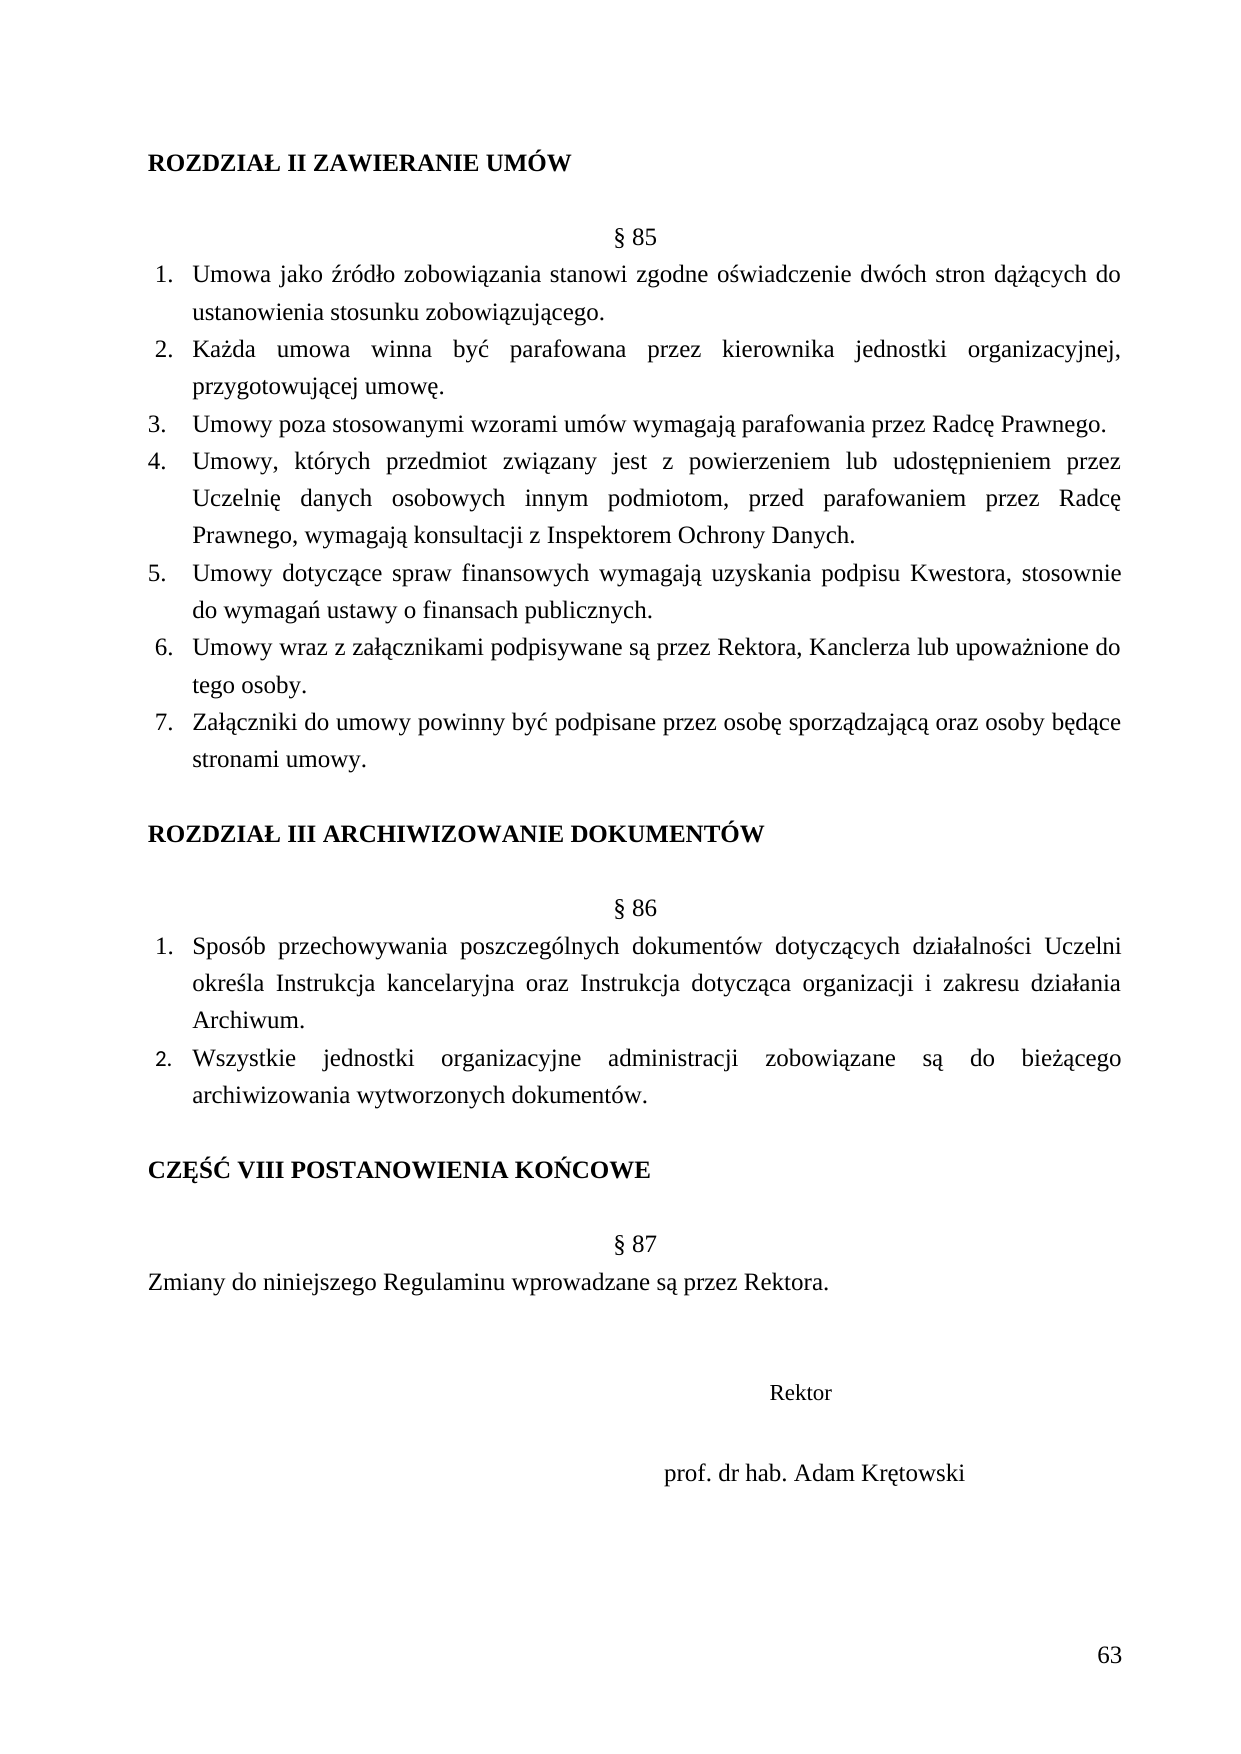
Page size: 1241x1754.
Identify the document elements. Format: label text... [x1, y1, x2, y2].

list Umowy wraz z załącznikami podpisywane są przez Rektora, Kanclerza lub upoważnione do tego osoby. [154, 632, 1122, 698]
list Każda umowa winna być parafowana przez kierownika jednostki organizacyjnej, przygotowującej umowę. [154, 334, 1122, 400]
list Umowa jako źródło zobowiązania stanowi zgodne oświadczenie dwóch stron dążących do ustanowienia stosunku zobowiązującego. [154, 259, 1122, 326]
list Wszystkie jednostki organizacyjne administracji zobowiązane są do bieżącego archiwizowania wytworzonych dokumentów. [155, 1043, 1122, 1109]
subtitle CZĘŚĆ VIII POSTANOWIENIA KOŃCOWE [148, 1118, 1122, 1184]
subtitle ROZDZIAŁ III ARCHIWIZOWANIE DOKUMENTÓW [148, 819, 1122, 848]
text § 87 [148, 1229, 1122, 1258]
text Zmiany do niniejszego Regulaminu wprowadzane są przez Rektora. [148, 1267, 1122, 1296]
subtitle ROZDZIAŁ II ZAWIERANIE UMÓW [148, 148, 1122, 176]
text Rektor [724, 1379, 1122, 1405]
list Umowy, których przedmiot związany jest z powierzeniem lub udostępnieniem przez Uczelnię danych osobowych innym podmiotom, przed parafowaniem przez Radcę Prawnego, wymagają konsultacji z Inspektorem Ochrony Danych. [148, 446, 1122, 549]
text prof. dr hab. Adam Krętowski [590, 1458, 1122, 1486]
text § 85 [148, 222, 1122, 251]
list Umowy dotyczące spraw finansowych wymagają uzyskania podpisu Kwestora, stosownie do wymagań ustawy o finansach publicznych. [148, 558, 1122, 624]
list Sposób przechowywania poszczególnych dokumentów dotyczących działalności Uczelni określa Instrukcja kancelaryjna oraz Instrukcja dotycząca organizacji i zakresu działania Archiwum. [155, 931, 1122, 1034]
list Załączniki do umowy powinny być podpisane przez osobę sporządzającą oraz osoby będące stronami umowy. [154, 707, 1122, 773]
text § 86 [148, 893, 1122, 922]
list Umowy poza stosowanymi wzorami umów wymagają parafowania przez Radcę Prawnego. [148, 409, 1122, 437]
